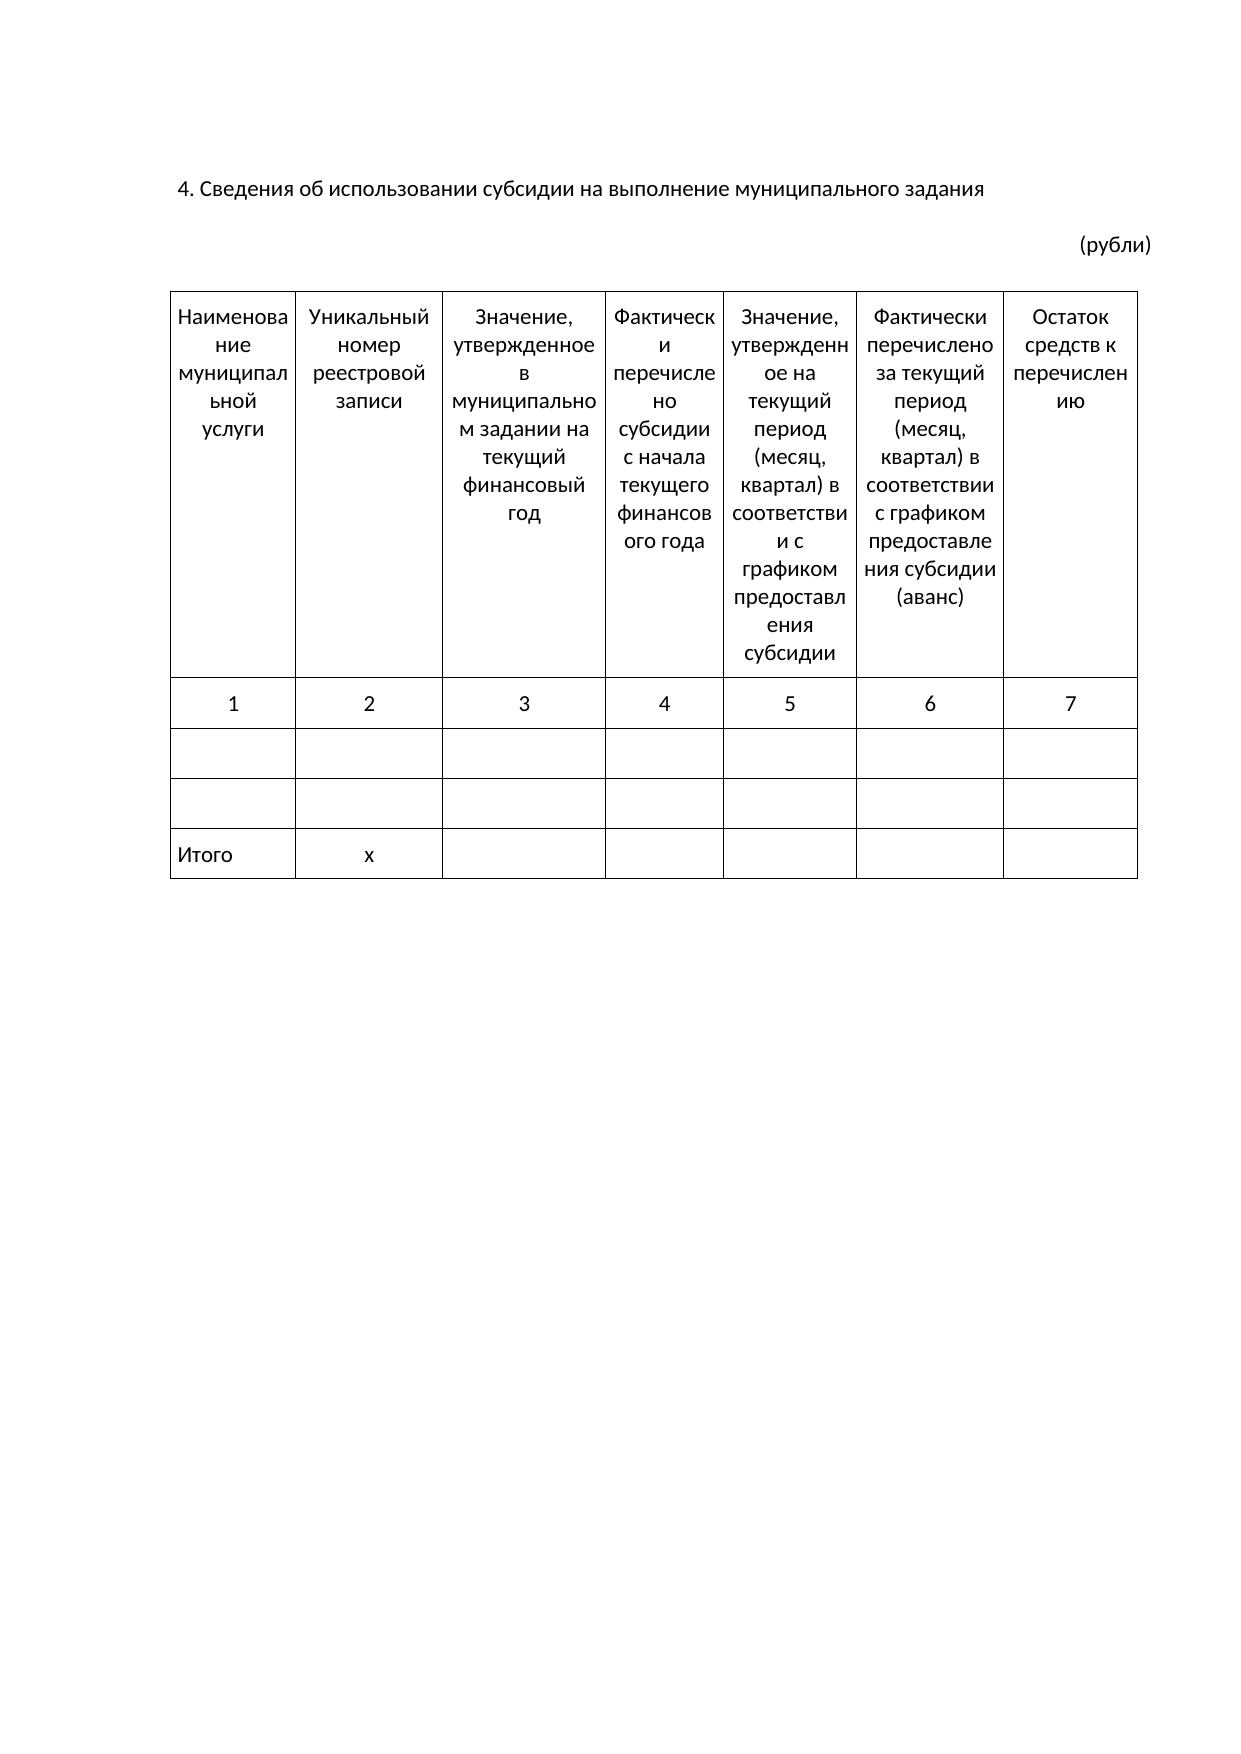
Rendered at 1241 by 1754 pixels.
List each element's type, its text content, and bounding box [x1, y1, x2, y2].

table_cell [296, 779, 442, 828]
table_cell [857, 729, 1003, 778]
table_cell [1004, 779, 1137, 828]
table_cell [1004, 729, 1137, 778]
table_cell [724, 779, 856, 828]
table_cell 7 [1004, 678, 1137, 727]
table_cell x [296, 829, 442, 878]
table_cell [606, 779, 723, 828]
table_cell [171, 729, 295, 778]
table_cell 6 [857, 678, 1003, 727]
table_header Наименование муниципальной услуги [171, 292, 295, 677]
table_cell [606, 729, 723, 778]
table_cell 1 [171, 678, 295, 727]
table_cell [171, 779, 295, 828]
table_cell [443, 729, 605, 778]
table_cell [606, 829, 723, 878]
table_cell [443, 829, 605, 878]
table_header Значение, утвержденное в муниципальном задании на текущий финансовый год [443, 292, 605, 677]
table_cell [443, 779, 605, 828]
text 4. Сведения об использовании субсидии на выполнение муниципального задания [177, 174, 1152, 202]
table_header Уникальный номер реестровой записи [296, 292, 442, 677]
table_header Остаток средств к перечислению [1004, 292, 1137, 677]
table_cell 3 [443, 678, 605, 727]
table_cell 2 [296, 678, 442, 727]
table_header Фактически перечислено субсидии с начала текущего финансового года [606, 292, 723, 677]
table_cell [857, 829, 1003, 878]
table_cell 4 [606, 678, 723, 727]
table_header Значение, утвержденное на текущий период (месяц, квартал) в соответствии с графиком предоставления субсидии [724, 292, 856, 677]
table_header Фактически перечислено за текущий период (месяц, квартал) в соответствии с графиком предоставления субсидии (аванс) [857, 292, 1003, 677]
table_cell [724, 729, 856, 778]
table_cell [296, 729, 442, 778]
table_cell [1004, 829, 1137, 878]
text (рубли) [177, 230, 1152, 258]
table_cell 5 [724, 678, 856, 727]
table_cell [724, 829, 856, 878]
table_cell [857, 779, 1003, 828]
table_cell Итого [171, 829, 295, 878]
